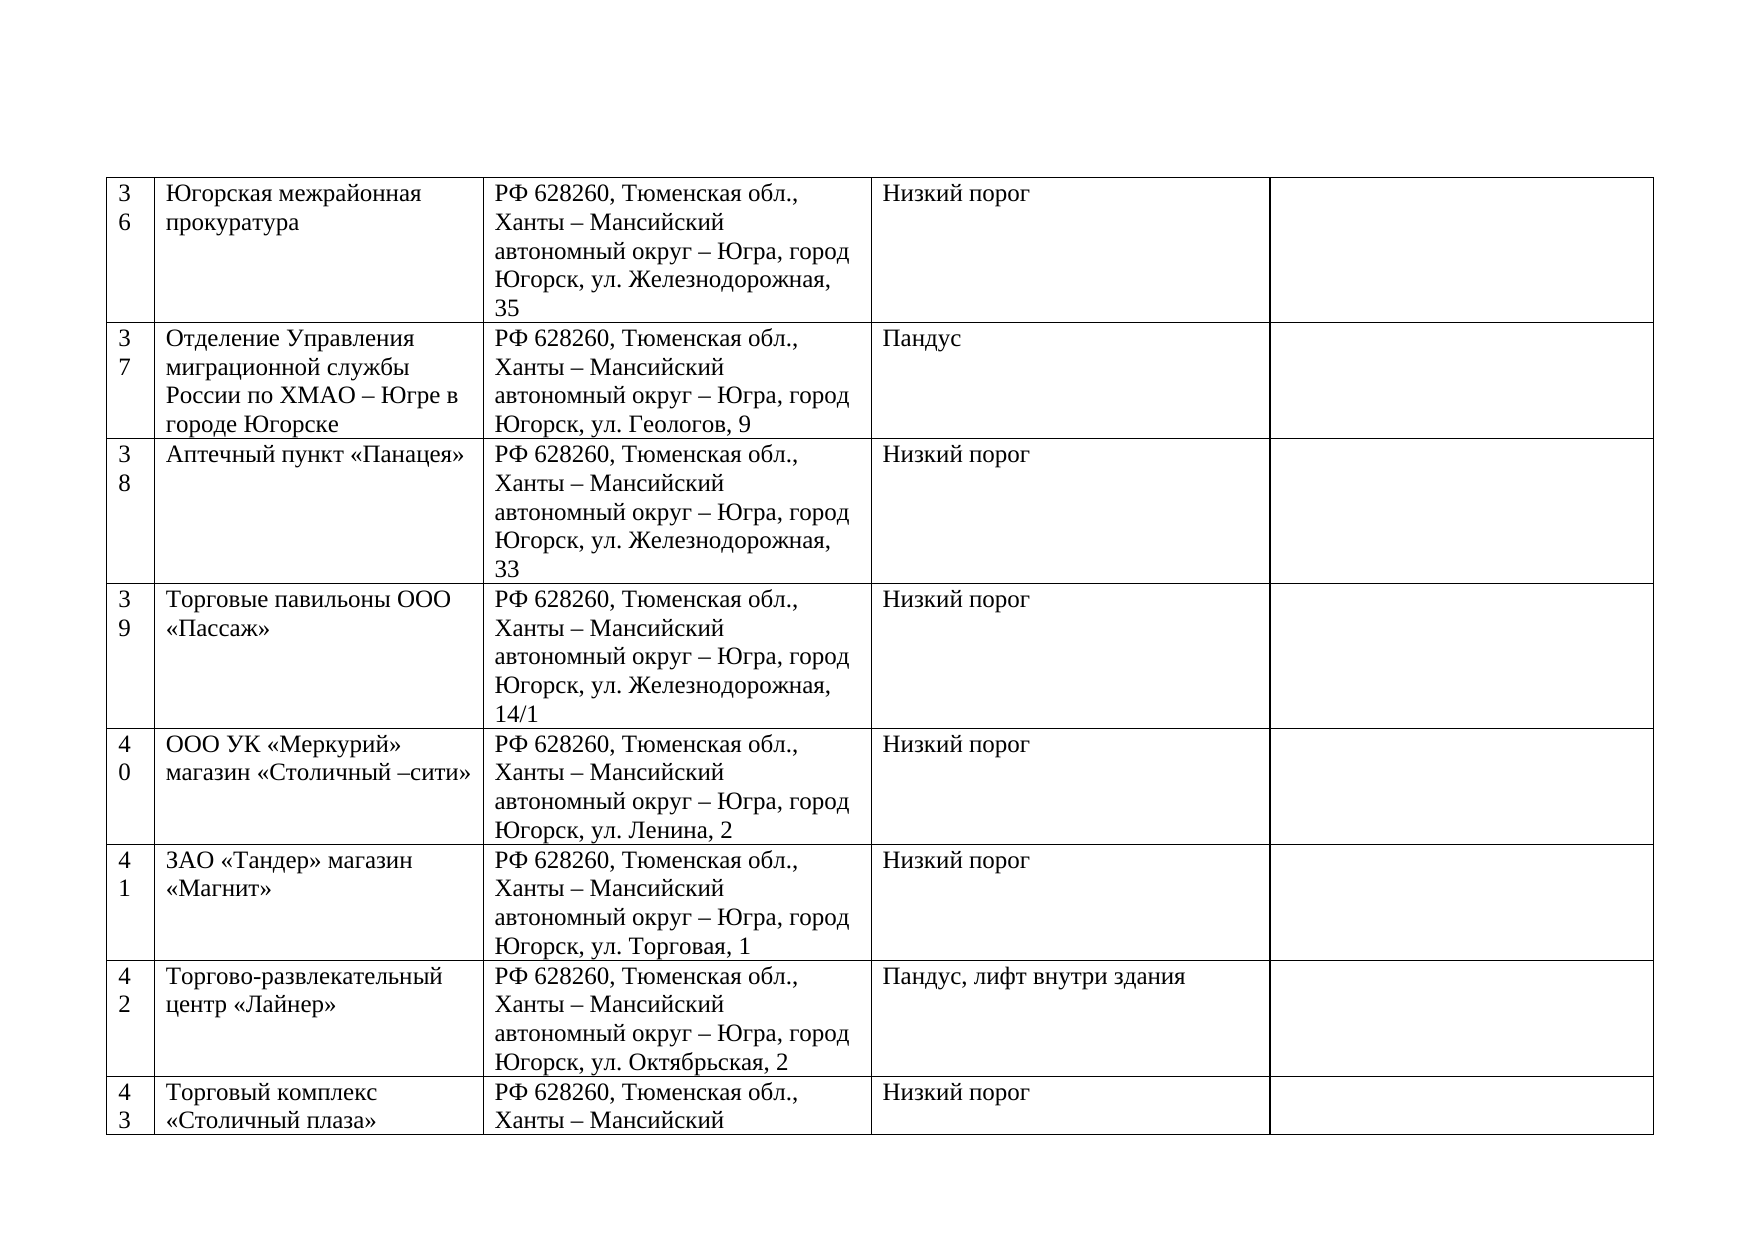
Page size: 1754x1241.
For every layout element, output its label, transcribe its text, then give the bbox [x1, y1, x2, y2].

table_cell РФ 628260, Тюменская обл., Ханты – Мансийский автономный округ – Югра, город Югорск, ул. Октябрьская, 2 [484, 961, 871, 1076]
table_cell [1271, 1077, 1653, 1134]
table_cell 38 [107, 439, 154, 583]
table_cell Низкий порог [872, 178, 1269, 322]
table_cell [1271, 439, 1653, 583]
table_cell Пандус, лифт внутри здания [872, 961, 1269, 1076]
table_cell Низкий порог [872, 439, 1269, 583]
table_cell РФ 628260, Тюменская обл., Ханты – Мансийский автономный округ – Югра, город Югорск, ул. Ленина, 2 [484, 729, 871, 844]
table_cell РФ 628260, Тюменская обл., Ханты – Мансийский автономный округ – Югра, город Югорск, ул. Железнодорожная, 14/1 [484, 584, 871, 728]
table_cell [155, 1077, 483, 1134]
table_cell Торговые павильоны ООО «Пассаж» [155, 584, 483, 728]
table_cell Торгово-развлекательный центр «Лайнер» [155, 961, 483, 1076]
table_cell Низкий порог [872, 584, 1269, 728]
table_cell РФ 628260, Тюменская обл., Ханты – Мансийский автономный округ – Югра, город Югорск, ул. Железнодорожная, 35 [484, 178, 871, 322]
table_cell [1271, 961, 1653, 1076]
table_cell 41 [107, 845, 154, 960]
table_cell Низкий порог [872, 729, 1269, 844]
table_cell 39 [107, 584, 154, 728]
table_cell Аптечный пункт «Панацея» [155, 439, 483, 583]
table_cell Низкий порог [872, 1077, 1269, 1134]
table_cell [1271, 323, 1653, 438]
table_cell Югорская межрайонная прокуратура [155, 178, 483, 322]
table_cell [1271, 845, 1653, 960]
table_cell 37 [107, 323, 154, 438]
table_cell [484, 1077, 871, 1134]
table_cell РФ 628260, Тюменская обл., Ханты – Мансийский автономный округ – Югра, город Югорск, ул. Геологов, 9 [484, 323, 871, 438]
table_cell ЗАО «Тандер» магазин «Магнит» [155, 845, 483, 960]
table_cell 42 [107, 961, 154, 1076]
table_cell Низкий порог [872, 845, 1269, 960]
table_cell ООО УК «Меркурий» магазин «Столичный –сити» [155, 729, 483, 844]
table_cell РФ 628260, Тюменская обл., Ханты – Мансийский автономный округ – Югра, город Югорск, ул. Торговая, 1 [484, 845, 871, 960]
table_cell [1271, 178, 1653, 322]
table_cell Пандус [872, 323, 1269, 438]
table_cell 43 [107, 1077, 154, 1134]
table_cell 36 [107, 178, 154, 322]
table_cell 40 [107, 729, 154, 844]
table_cell Отделение Управления миграционной службы России по ХМАО – Югре в городе Югорске [155, 323, 483, 438]
table_cell РФ 628260, Тюменская обл., Ханты – Мансийский автономный округ – Югра, город Югорск, ул. Железнодорожная, 33 [484, 439, 871, 583]
table_cell [1271, 584, 1653, 728]
table_cell [1271, 729, 1653, 844]
